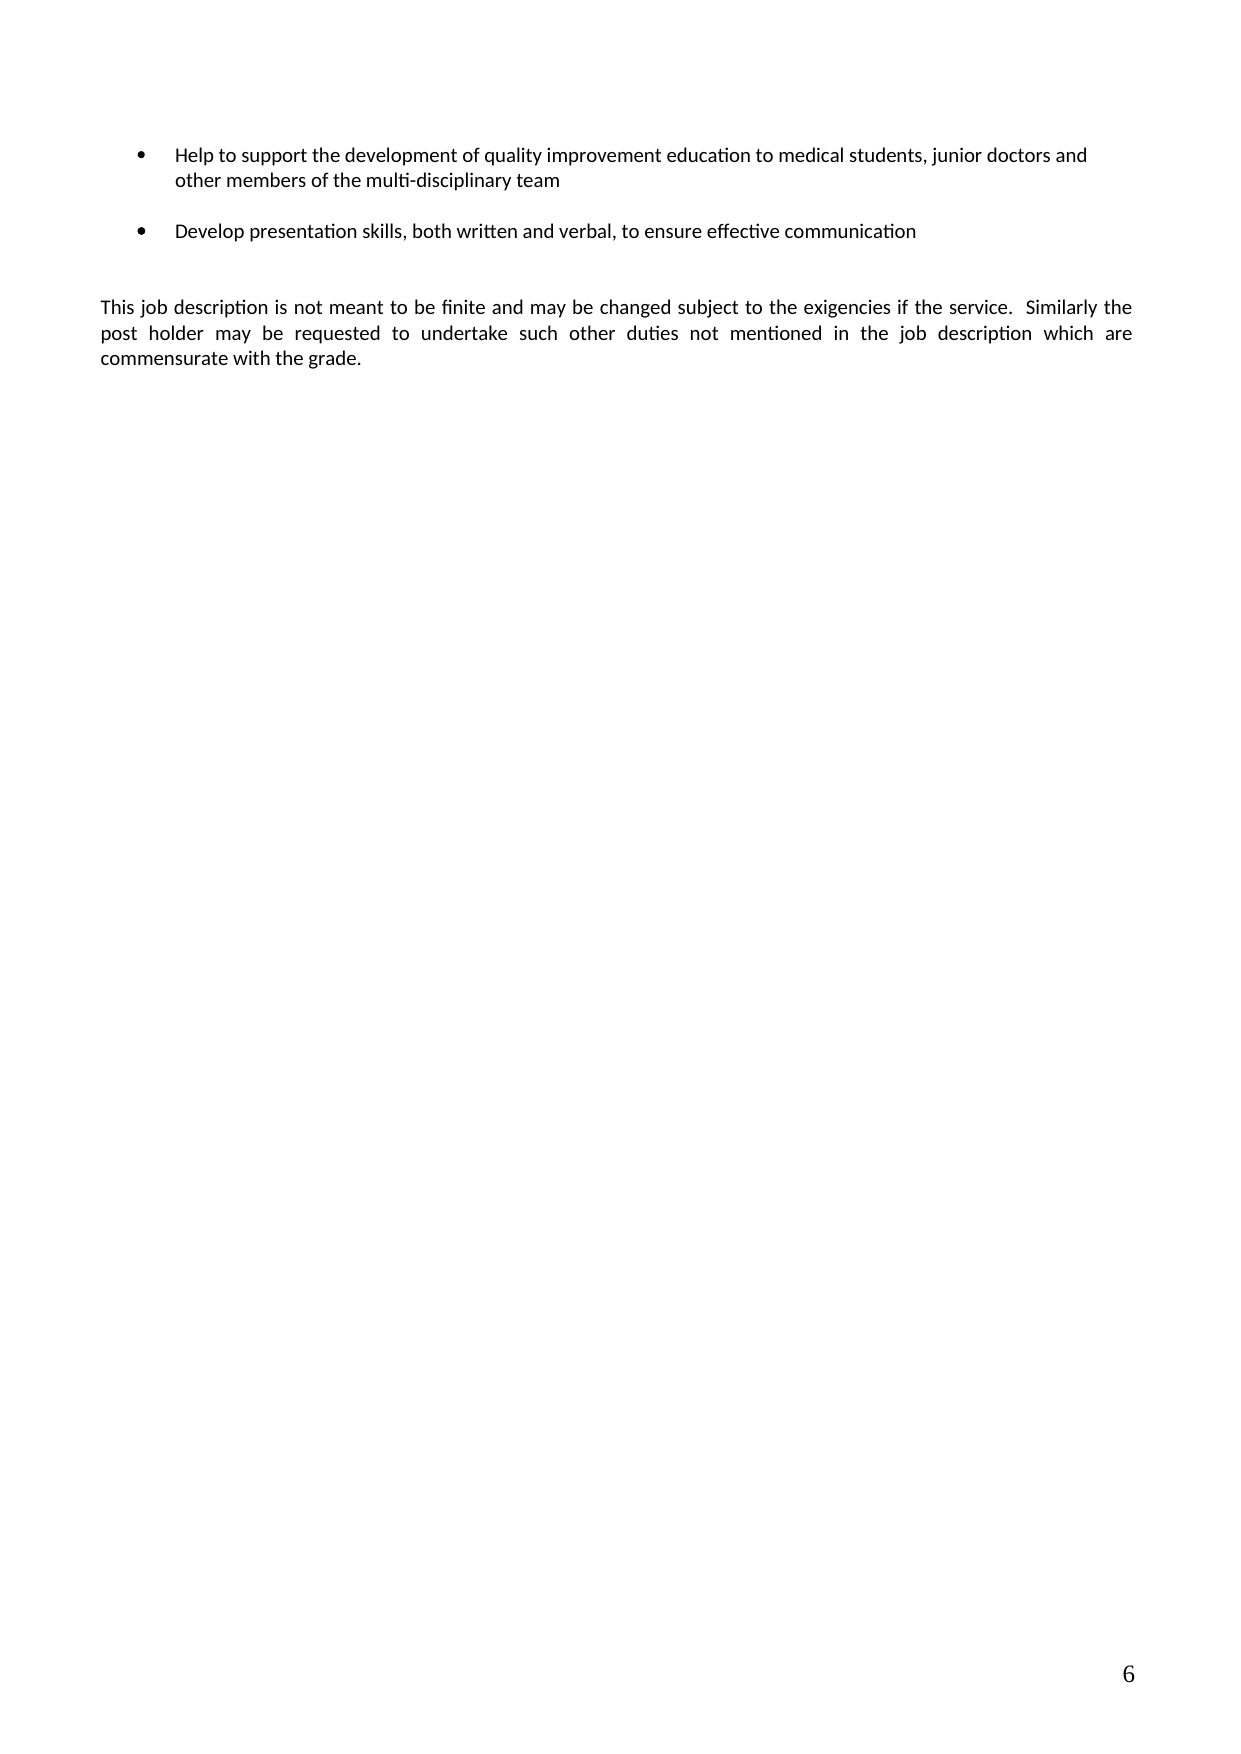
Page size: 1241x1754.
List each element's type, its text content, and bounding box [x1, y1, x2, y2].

list Help to support the development of quality improvement education to medical students, junior doctors and other members of the multi-disciplinary team [138, 142, 1135, 193]
list Develop presentation skills, both written and verbal, to ensure effective communication [138, 218, 1135, 243]
text This job description is not meant to be finite and may be changed subject to the exigencies if the service. Similarly the post holder may be requested to undertake such other duties not mentioned in the job description which are commensurate with the grade. [100, 294, 1135, 371]
